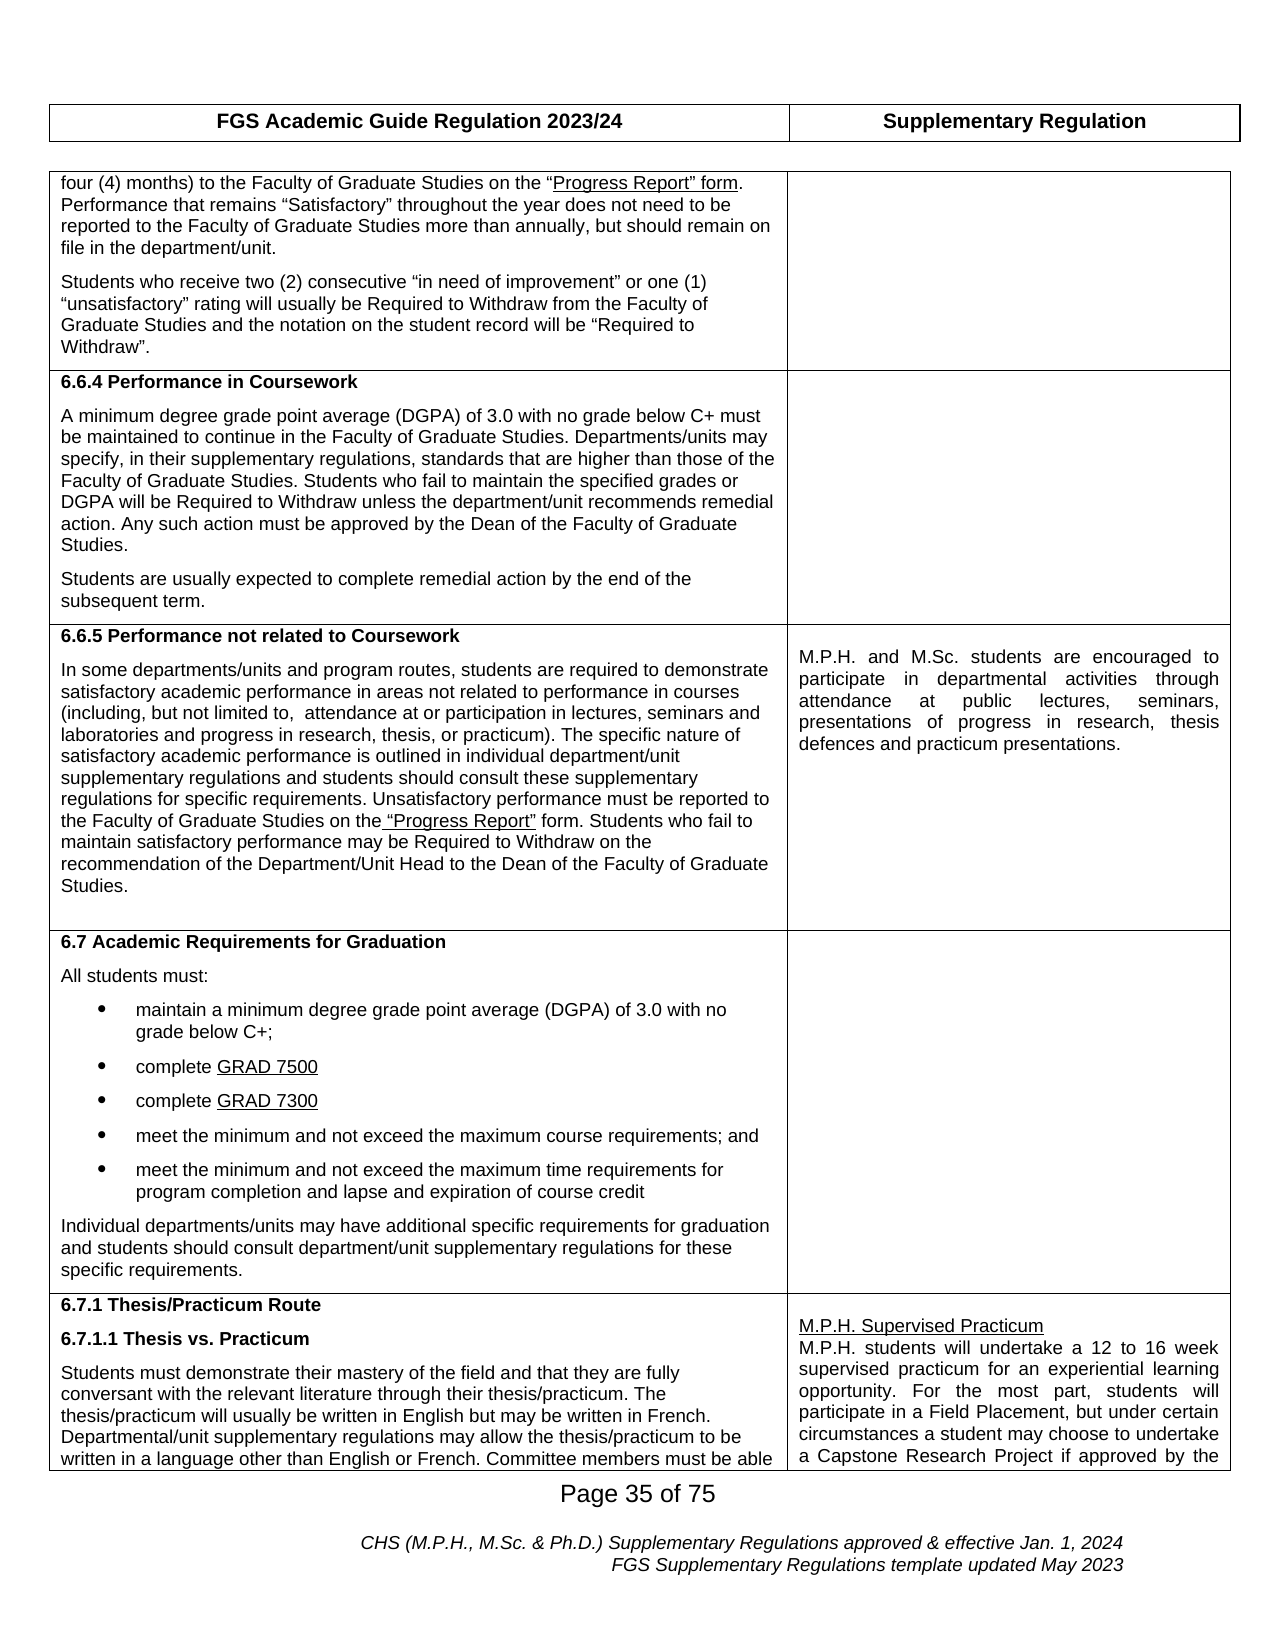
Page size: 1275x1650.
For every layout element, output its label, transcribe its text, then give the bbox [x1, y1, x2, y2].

table_cell 6.6.4 Performance in Coursework A minimum degree grade point average (DGPA) of 3.0 with no grade below C+ must be maintained to continue in the Faculty of Graduate Studies. Departments/units may specify, in their supplementary regulations, standards that are higher than those of the Faculty of Graduate Studies. Students who fail to maintain the specified grades or DGPA will be Required to Withdraw unless the department/unit recommends remedial action. Any such action must be approved by the Dean of the Faculty of Graduate Studies. Students are usually expected to complete remedial action by the end of the subsequent term. [50, 371, 787, 624]
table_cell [50, 1294, 787, 1469]
table_cell M.P.H. and M.Sc. students are encouraged to participate in departmental activities through attendance at public lectures, seminars, presentations of progress in research, thesis defences and practicum presentations. [788, 625, 1230, 930]
table_cell [788, 172, 1230, 369]
table_cell [788, 931, 1230, 1292]
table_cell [50, 172, 787, 369]
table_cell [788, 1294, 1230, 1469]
table_cell [788, 371, 1230, 624]
table_cell 6.7 Academic Requirements for Graduation All students must: maintain a minimum degree grade point average (DGPA) of 3.0 with no grade below C+; complete GRAD 7500 complete GRAD 7300 meet the minimum and not exceed the maximum course requirements; and meet the minimum and not exceed the maximum time requirements for program completion and lapse and expiration of course credit Individual departments/units may have additional specific requirements for graduation and students should consult department/unit supplementary regulations for these specific requirements. [50, 931, 787, 1292]
table_cell 6.6.5 Performance not related to Coursework In some departments/units and program routes, students are required to demonstrate satisfactory academic performance in areas not related to performance in courses (including, but not limited to, attendance at or participation in lectures, seminars and laboratories and progress in research, thesis, or practicum). The specific nature of satisfactory academic performance is outlined in individual department/unit supplementary regulations and students should consult these supplementary regulations for specific requirements. Unsatisfactory performance must be reported to the Faculty of Graduate Studies on the “Progress Report” form. Students who fail to maintain satisfactory performance may be Required to Withdraw on the recommendation of the Department/Unit Head to the Dean of the Faculty of Graduate Studies. [50, 625, 787, 930]
